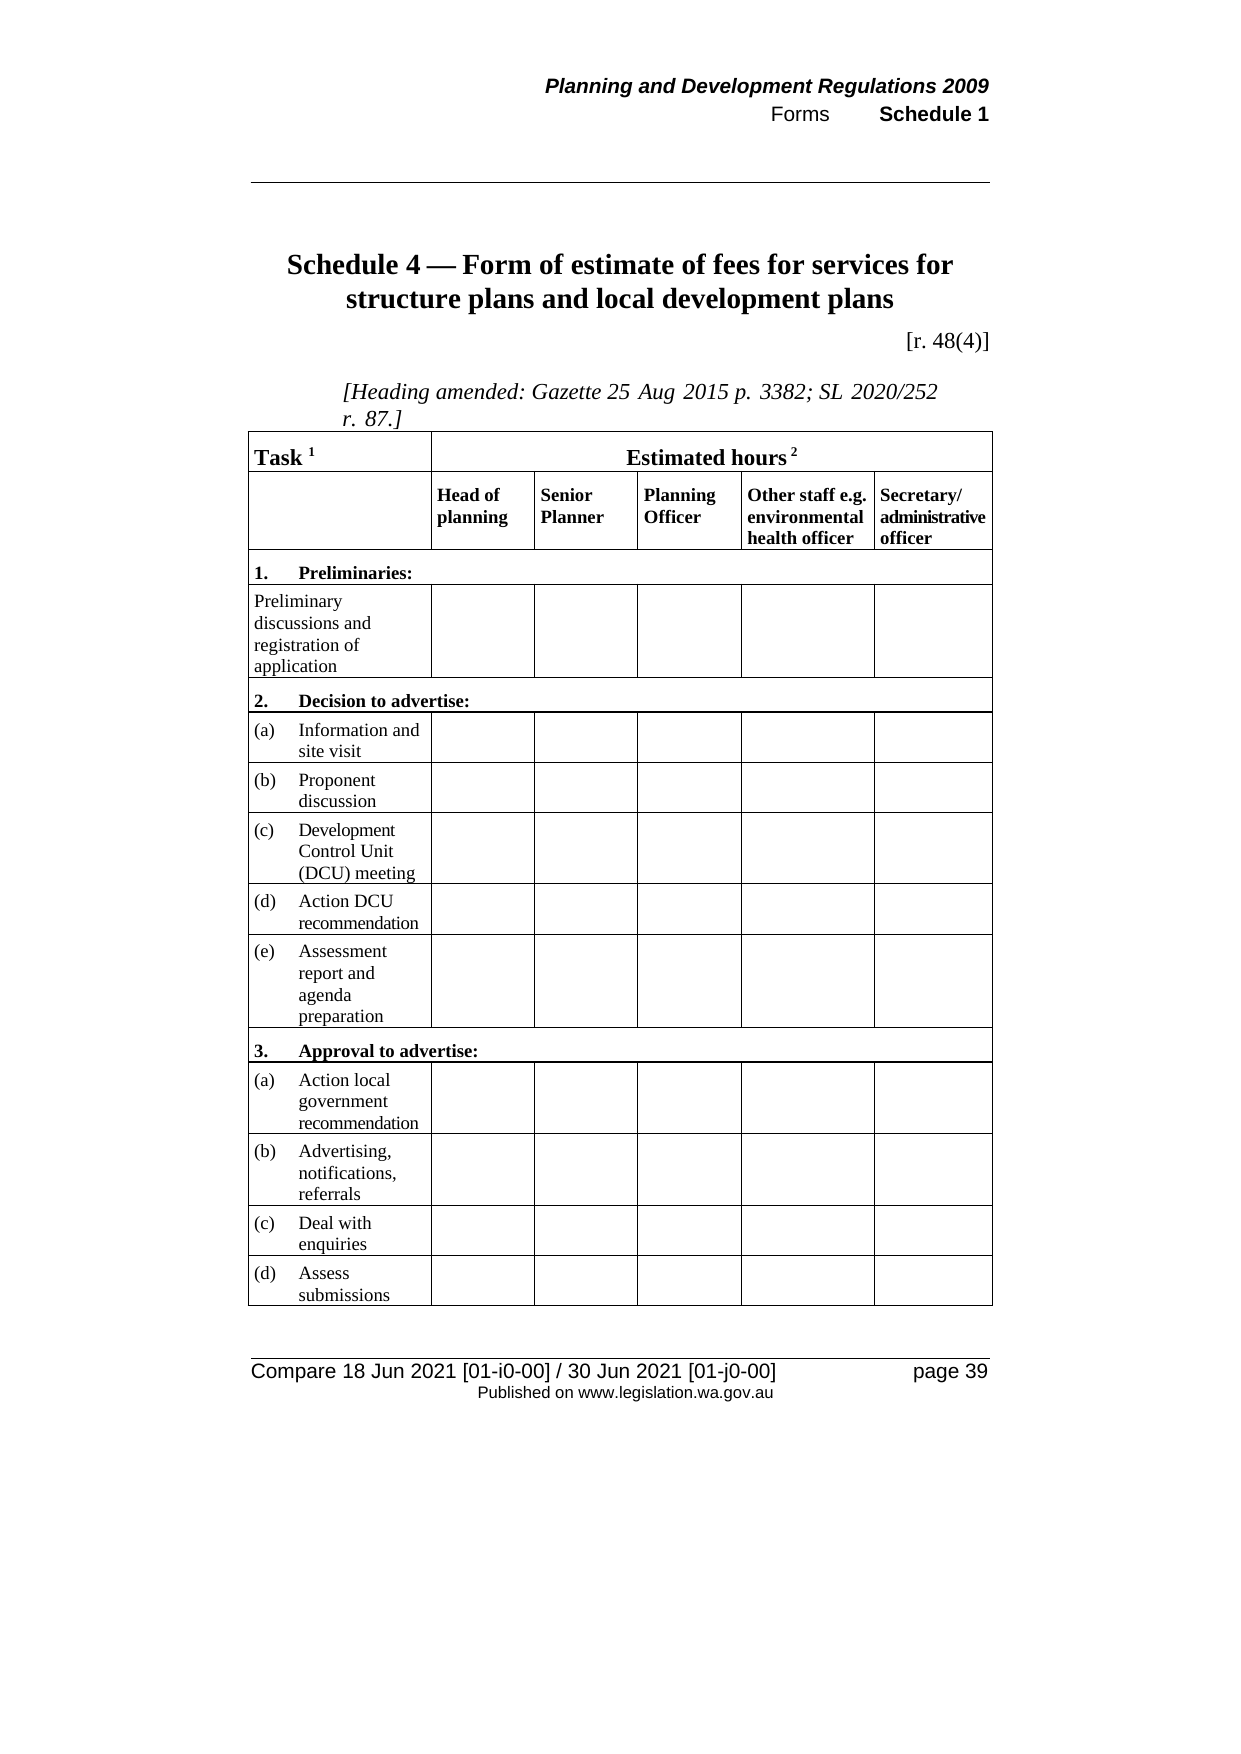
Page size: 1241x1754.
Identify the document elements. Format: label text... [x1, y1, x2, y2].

table_cell [742, 1206, 874, 1255]
table_cell [875, 1134, 992, 1205]
table_cell Secretary/ administrative officer [875, 472, 992, 549]
table_cell [875, 884, 992, 933]
table_cell [432, 1256, 534, 1305]
table_cell [875, 935, 992, 1027]
table_cell [742, 884, 874, 933]
table_cell [742, 935, 874, 1027]
table_cell 1. Preliminaries: [249, 550, 992, 583]
table_cell (b) Proponent discussion [249, 763, 431, 812]
table_cell [432, 884, 534, 933]
table_cell (a) Information and site visit [249, 713, 431, 762]
table_cell [875, 1206, 992, 1255]
subtitle Schedule 4 — Form of estimate of fees for services for structure plans and local development plans [251, 247, 990, 314]
table_cell [742, 813, 874, 883]
table_cell Planning Officer [638, 472, 741, 549]
table_cell [432, 935, 534, 1027]
table_cell [432, 713, 534, 762]
table_cell [535, 1063, 637, 1133]
table_cell [875, 763, 992, 812]
table_cell Senior Planner [535, 472, 637, 549]
table_cell (c) Development Control Unit (DCU) meeting [249, 813, 431, 883]
table_cell [638, 1063, 741, 1133]
table_cell [638, 1206, 741, 1255]
table_cell [535, 813, 637, 883]
table_cell [249, 472, 431, 549]
table_header Task 1 [249, 432, 431, 471]
table_cell [875, 1256, 992, 1305]
table_cell [638, 585, 741, 677]
table_cell [432, 585, 534, 677]
table_cell Preliminary discussions and registration of application [249, 585, 431, 677]
table_cell [875, 1063, 992, 1133]
table_cell [535, 884, 637, 933]
table_cell [535, 1134, 637, 1205]
table_cell [432, 1206, 534, 1255]
table_cell [638, 1256, 741, 1305]
table_cell [535, 713, 637, 762]
subtitle [Heading amended: Gazette 25 Aug 2015 p. 3382; SL 2020/252 r. 87.] [251, 378, 990, 431]
table_cell (c) Deal with enquiries [249, 1206, 431, 1255]
table_cell [432, 763, 534, 812]
table_cell [638, 713, 741, 762]
table_cell [432, 1134, 534, 1205]
table_cell [535, 585, 637, 677]
table_cell [432, 1063, 534, 1133]
table_cell [638, 884, 741, 933]
table_cell (d) Action DCU recommendation [249, 884, 431, 933]
table_cell [742, 1256, 874, 1305]
table_cell 3. Approval to advertise: [249, 1028, 992, 1061]
table_cell [742, 1063, 874, 1133]
table_cell [432, 813, 534, 883]
table_cell 2. Decision to advertise: [249, 678, 992, 711]
table_cell (e) Assessment report and agenda preparation [249, 935, 431, 1027]
table_cell [875, 713, 992, 762]
table_cell Head of planning [432, 472, 534, 549]
table_cell [742, 1134, 874, 1205]
table_cell [535, 1206, 637, 1255]
text [r. 48(4)] [251, 327, 990, 353]
table_cell [535, 763, 637, 812]
table_cell (d) Assess submissions [249, 1256, 431, 1305]
table_cell [742, 713, 874, 762]
table_cell [638, 763, 741, 812]
table_cell Other staff e.g. environmental health officer [742, 472, 874, 549]
table_cell [742, 763, 874, 812]
table_header Estimated hours 2 [432, 432, 992, 471]
table_cell [535, 935, 637, 1027]
table_cell [638, 935, 741, 1027]
table_cell [535, 1256, 637, 1305]
table_cell [638, 1134, 741, 1205]
table_cell [742, 585, 874, 677]
table_cell (a) Action local government recommendation [249, 1063, 431, 1133]
table_cell [875, 585, 992, 677]
table_cell (b) Advertising, notifications, referrals [249, 1134, 431, 1205]
table_cell [638, 813, 741, 883]
table_cell [875, 813, 992, 883]
